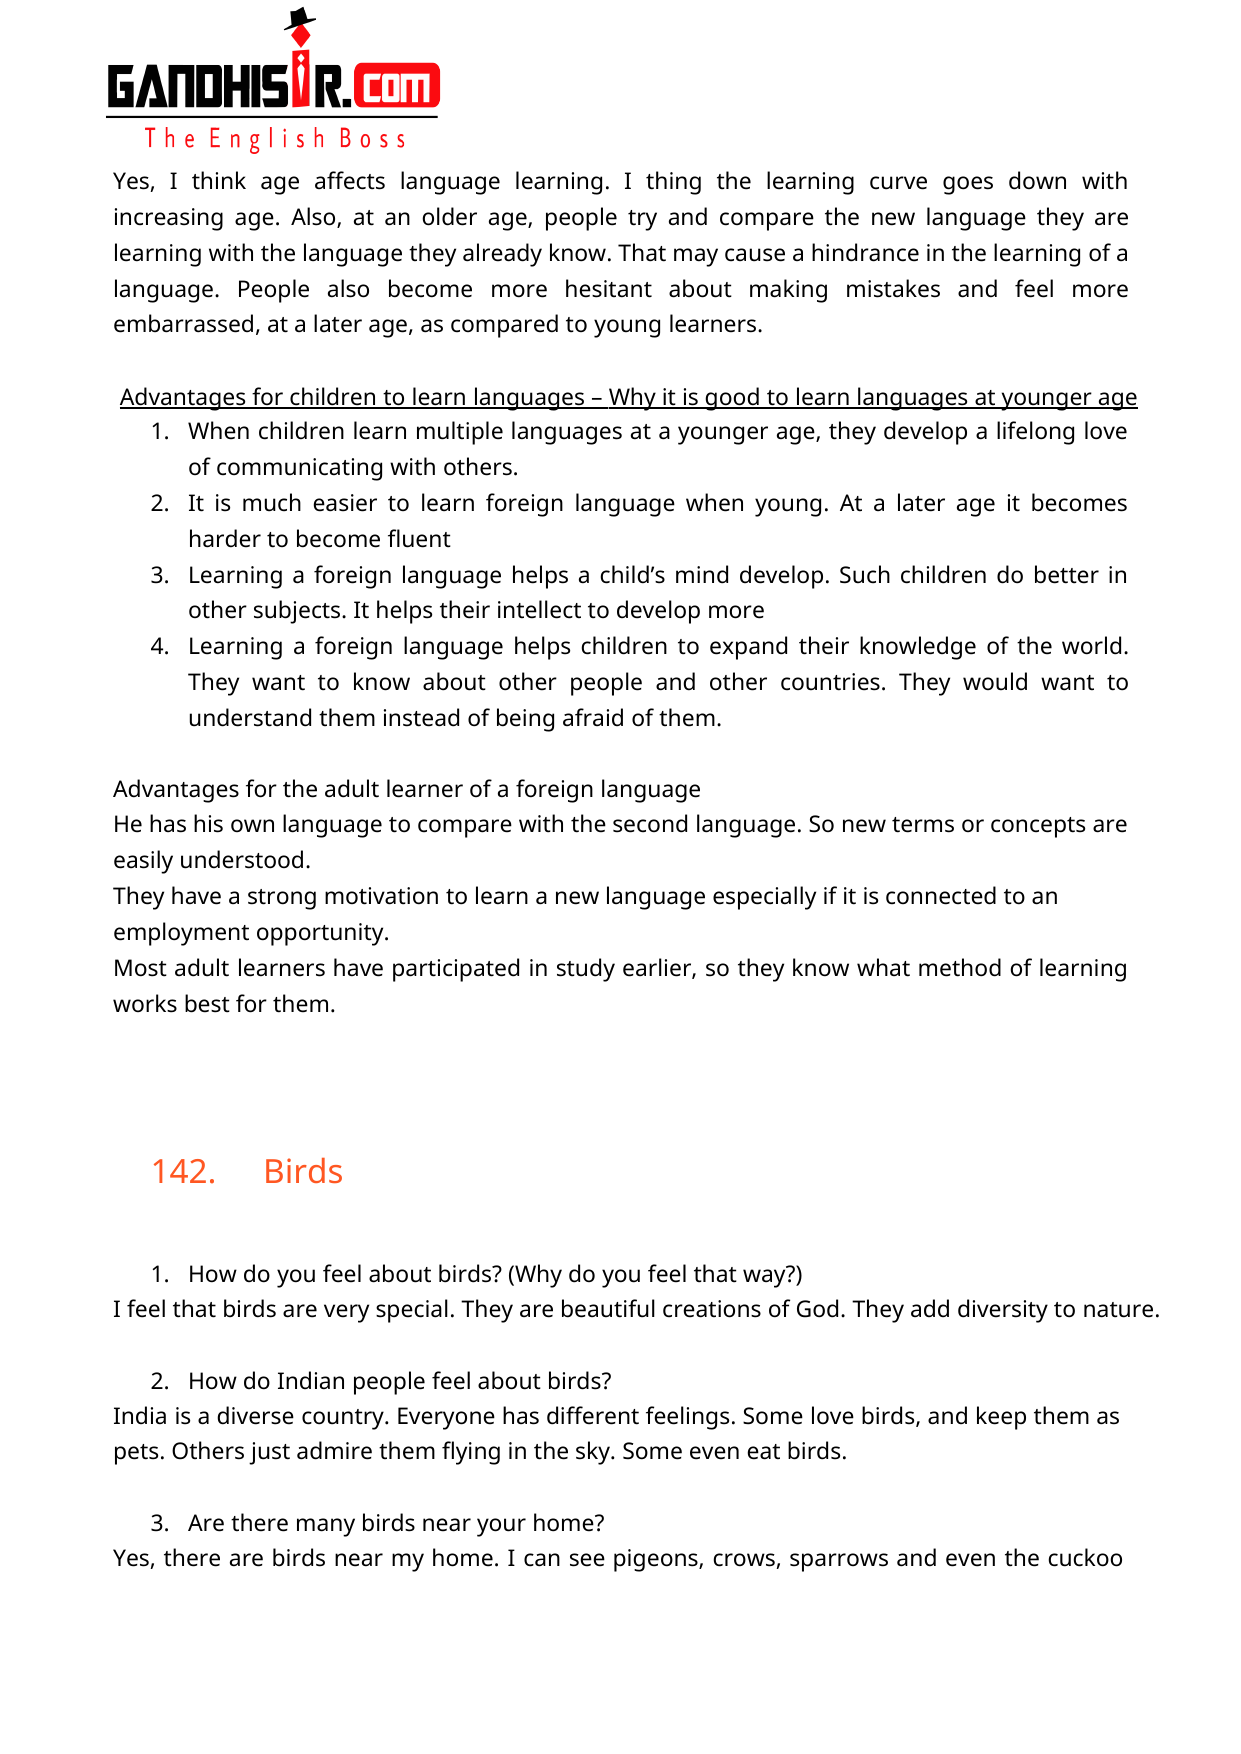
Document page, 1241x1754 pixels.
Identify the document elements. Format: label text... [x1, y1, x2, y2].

text Most adult learners have participated in study earlier, so they know what method of learning works best for them. [113, 952, 1161, 1019]
list It is much easier to learn foreign language when young. At a later age it becomes harder to become fluent [150, 487, 1129, 554]
subtitle 142. Birds [150, 1148, 1161, 1193]
text India is a diverse country. Everyone has different feelings. Some love birds, and keep them as pets. Others just admire them flying in the sky. Some even eat birds. [113, 1400, 1130, 1467]
text Yes, there are birds near my home. I can see pigeons, crows, sparrows and even the cuckoo bird occasionally. [113, 1542, 1161, 1573]
list How do you feel about birds? (Why do you feel that way?) [150, 1258, 1161, 1289]
text Advantages for the adult learner of a foreign language [113, 773, 1161, 804]
list When children learn multiple languages at a younger age, they develop a lifelong love of communicating with others. [150, 415, 1129, 482]
list Learning a foreign language helps a child’s mind develop. Such children do better in other subjects. It helps their intellect to develop more [150, 559, 1130, 626]
text They have a strong motivation to learn a new language especially if it is connected to an employment opportunity. [113, 880, 1130, 947]
text He has his own language to compare with the second language. So new terms or concepts are easily understood. [113, 808, 1161, 875]
list Learning a foreign language helps children to expand their knowledge of the world. They want to know about other people and other countries. They would want to understand them instead of being afraid of them. [150, 630, 1130, 733]
text Advantages for children to learn languages – Why it is good to learn languages at younger age [119, 380, 1161, 412]
text Yes, I think age affects language learning. I thing the learning curve goes down with increasing age. Also, at an older age, people try and compare the new language they are learning with the language they already know. That may cause a hindrance in the learning of a language. People also become more hesitant about making mistakes and feel more embarrassed, at a later age, as compared to young learners. [113, 165, 1130, 340]
picture [102, 1, 443, 155]
list How do Indian people feel about birds? [150, 1364, 1161, 1396]
list Are there many birds near your home? [150, 1507, 1161, 1538]
text I feel that birds are very special. They are beautiful creations of God. They add diversity to nature. [113, 1293, 1161, 1324]
